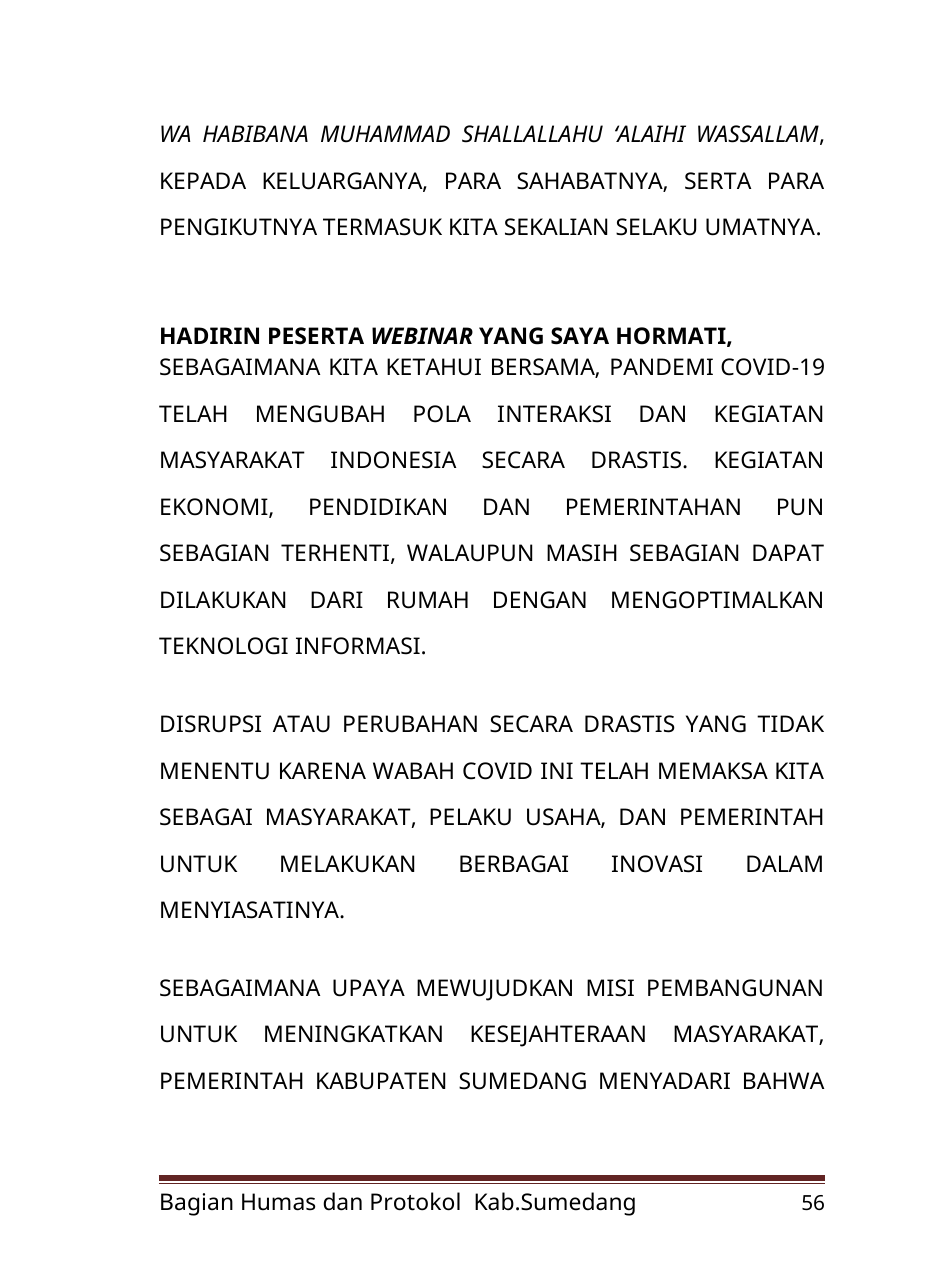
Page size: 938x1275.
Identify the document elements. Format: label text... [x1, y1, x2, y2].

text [159, 972, 825, 1096]
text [159, 118, 825, 242]
text SEBAGAIMANA KITA KETAHUI BERSAMA, PANDEMI COVID-19 TELAH MENGUBAH POLA INTERAKSI DAN KEGIATAN MASYARAKAT INDONESIA SECARA DRASTIS. KEGIATAN EKONOMI, PENDIDIKAN DAN PEMERINTAHAN PUN SEBAGIAN TERHENTI, WALAUPUN MASIH SEBAGIAN DAPAT DILAKUKAN DARI RUMAH DENGAN MENGOPTIMALKAN TEKNOLOGI INFORMASI. [159, 351, 825, 661]
text HADIRIN PESERTA WEBINAR YANG SAYA HORMATI, [159, 320, 825, 351]
text DISRUPSI ATAU PERUBAHAN SECARA DRASTIS YANG TIDAK MENENTU KARENA WABAH COVID INI TELAH MEMAKSA KITA SEBAGAI MASYARAKAT, PELAKU USAHA, DAN PEMERINTAH UNTUK MELAKUKAN BERBAGAI INOVASI DALAM MENYIASATINYA. [159, 708, 825, 925]
